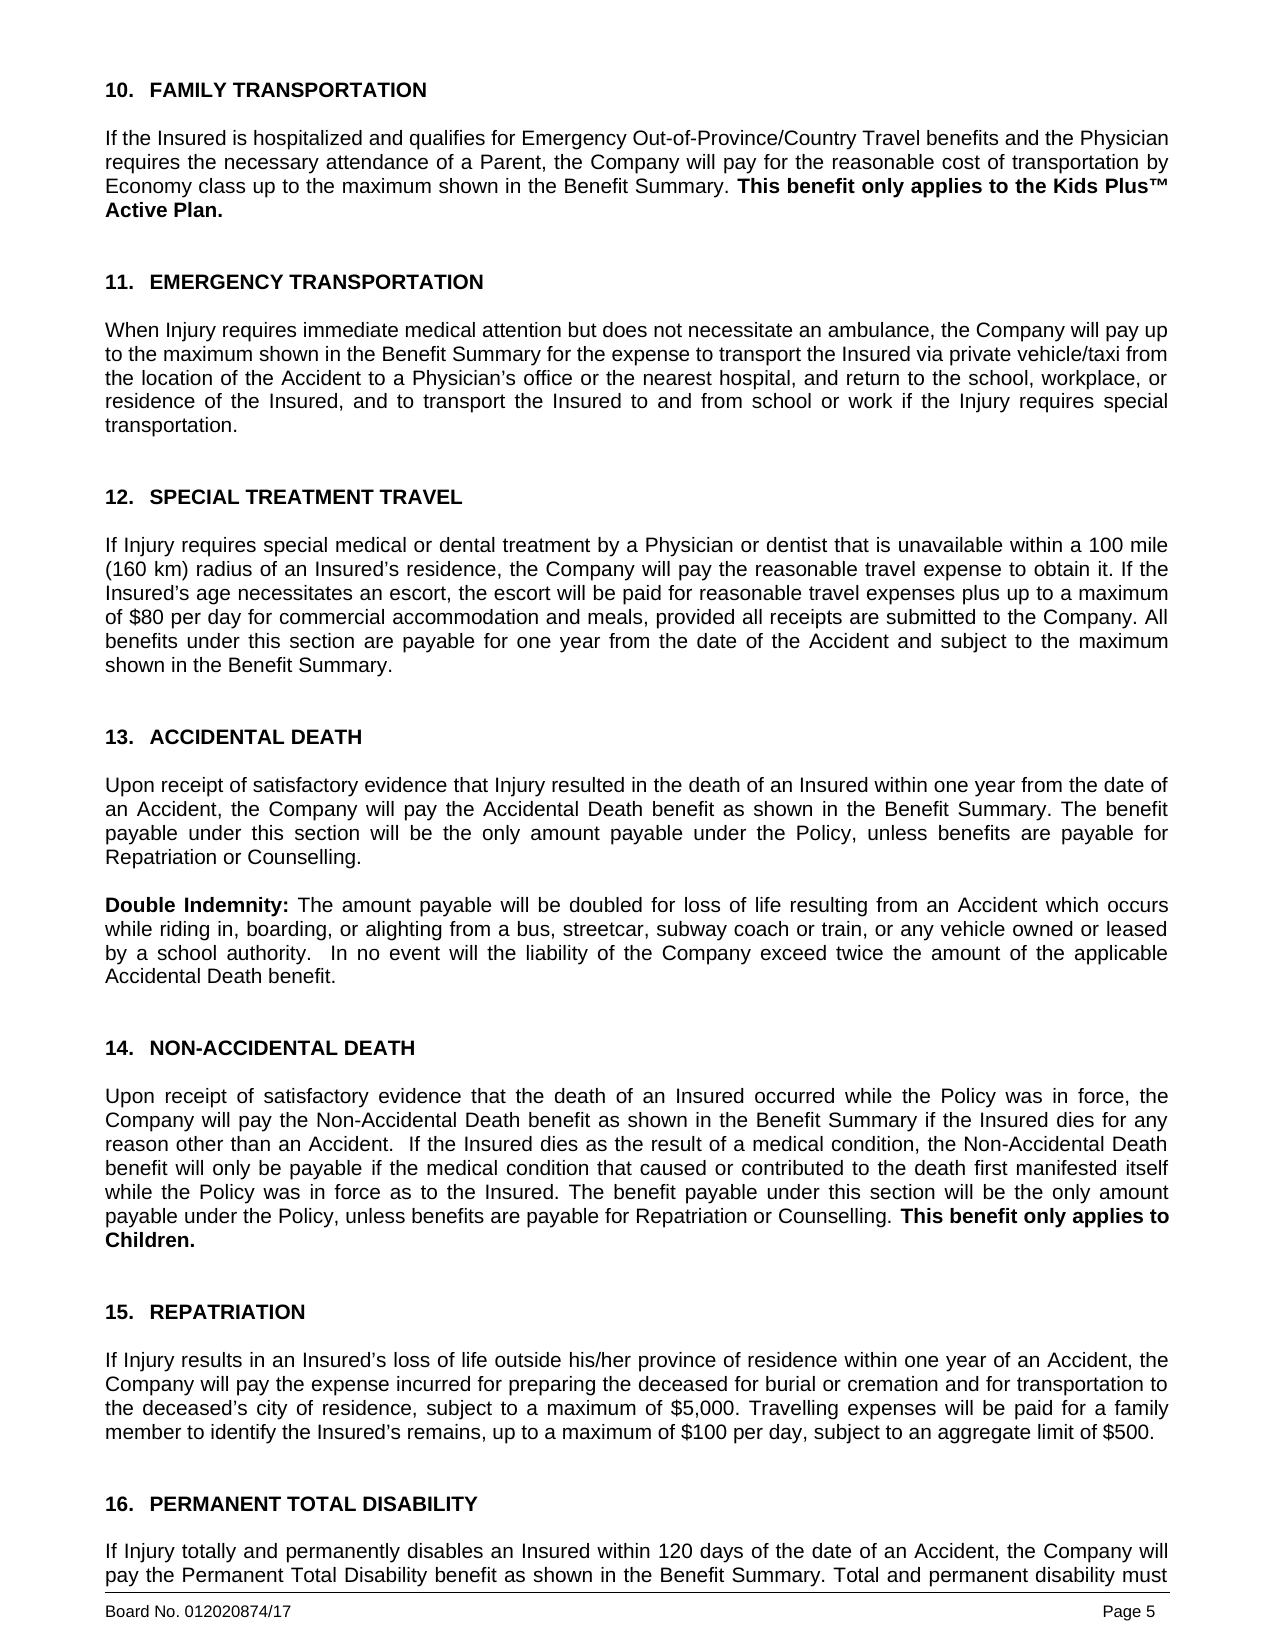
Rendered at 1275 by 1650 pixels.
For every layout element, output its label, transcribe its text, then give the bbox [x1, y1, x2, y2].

text Upon receipt of satisfactory evidence that the death of an Insured occurred while the Policy was in force, the Company will pay the Non-Accidental Death benefit as shown in the Benefit Summary if the Insured dies for any reason other than an Accident. If the Insured dies as the result of a medical condition, the Non-Accidental Death benefit will only be payable if the medical condition that caused or contributed to the death first manifested itself while the Policy was in force as to the Insured. The benefit payable under this section will be the only amount payable under the Policy, unless benefits are payable for Repatriation or Counselling. This benefit only applies to Children. [105, 1084, 1170, 1252]
text 16. PERMANENT TOTAL DISABILITY [105, 1491, 1170, 1515]
text Upon receipt of satisfactory evidence that Injury resulted in the death of an Insured within one year from the date of an Accident, the Company will pay the Accidental Death benefit as shown in the Benefit Summary. The benefit payable under this section will be the only amount payable under the Policy, unless benefits are payable for Repatriation or Counselling. [105, 773, 1170, 868]
subtitle 14. NON-ACCIDENTAL DEATH [105, 1036, 1170, 1060]
text 15. REPATRIATION [105, 1300, 1170, 1324]
text If the Insured is hospitalized and qualifies for Emergency Out-of-Province/Country Travel benefits and the Physician requires the necessary attendance of a Parent, the Company will pay for the reasonable cost of transportation by Economy class up to the maximum shown in the Benefit Summary. This benefit only applies to the Kids Plus™ Active Plan. [105, 126, 1170, 222]
text 11. EMERGENCY TRANSPORTATION [105, 269, 1170, 293]
text 10. FAMILY TRANSPORTATION [105, 78, 1170, 102]
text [105, 1539, 1170, 1587]
text If Injury results in an Insured’s loss of life outside his/her province of residence within one year of an Accident, the Company will pay the expense incurred for preparing the deceased for burial or cremation and for transportation to the deceased’s city of residence, subject to a maximum of $5,000. Travelling expenses will be paid for a family member to identify the Insured’s remains, up to a maximum of $100 per day, subject to an aggregate limit of $500. [105, 1348, 1170, 1443]
text When Injury requires immediate medical attention but does not necessitate an ambulance, the Company will pay up to the maximum shown in the Benefit Summary for the expense to transport the Insured via private vehicle/taxi from the location of the Accident to a Physician’s office or the nearest hospital, and return to the school, workplace, or residence of the Insured, and to transport the Insured to and from school or work if the Injury requires special transportation. [105, 317, 1170, 437]
text If Injury requires special medical or dental treatment by a Physician or dentist that is unavailable within a 100 mile (160 km) radius of an Insured’s residence, the Company will pay the reasonable travel expense to obtain it. If the Insured’s age necessitates an escort, the escort will be paid for reasonable travel expenses plus up to a maximum of $80 per day for commercial accommodation and meals, provided all receipts are submitted to the Company. All benefits under this section are payable for one year from the date of the Accident and subject to the maximum shown in the Benefit Summary. [105, 533, 1170, 677]
subtitle 13. ACCIDENTAL DEATH [105, 725, 1170, 749]
text 12. SPECIAL TREATMENT TRAVEL [105, 485, 1170, 509]
text Double Indemnity: The amount payable will be doubled for loss of life resulting from an Accident which occurs while riding in, boarding, or alighting from a bus, streetcar, subway coach or train, or any vehicle owned or leased by a school authority. In no event will the liability of the Company exceed twice the amount of the applicable Accidental Death benefit. [105, 892, 1170, 988]
